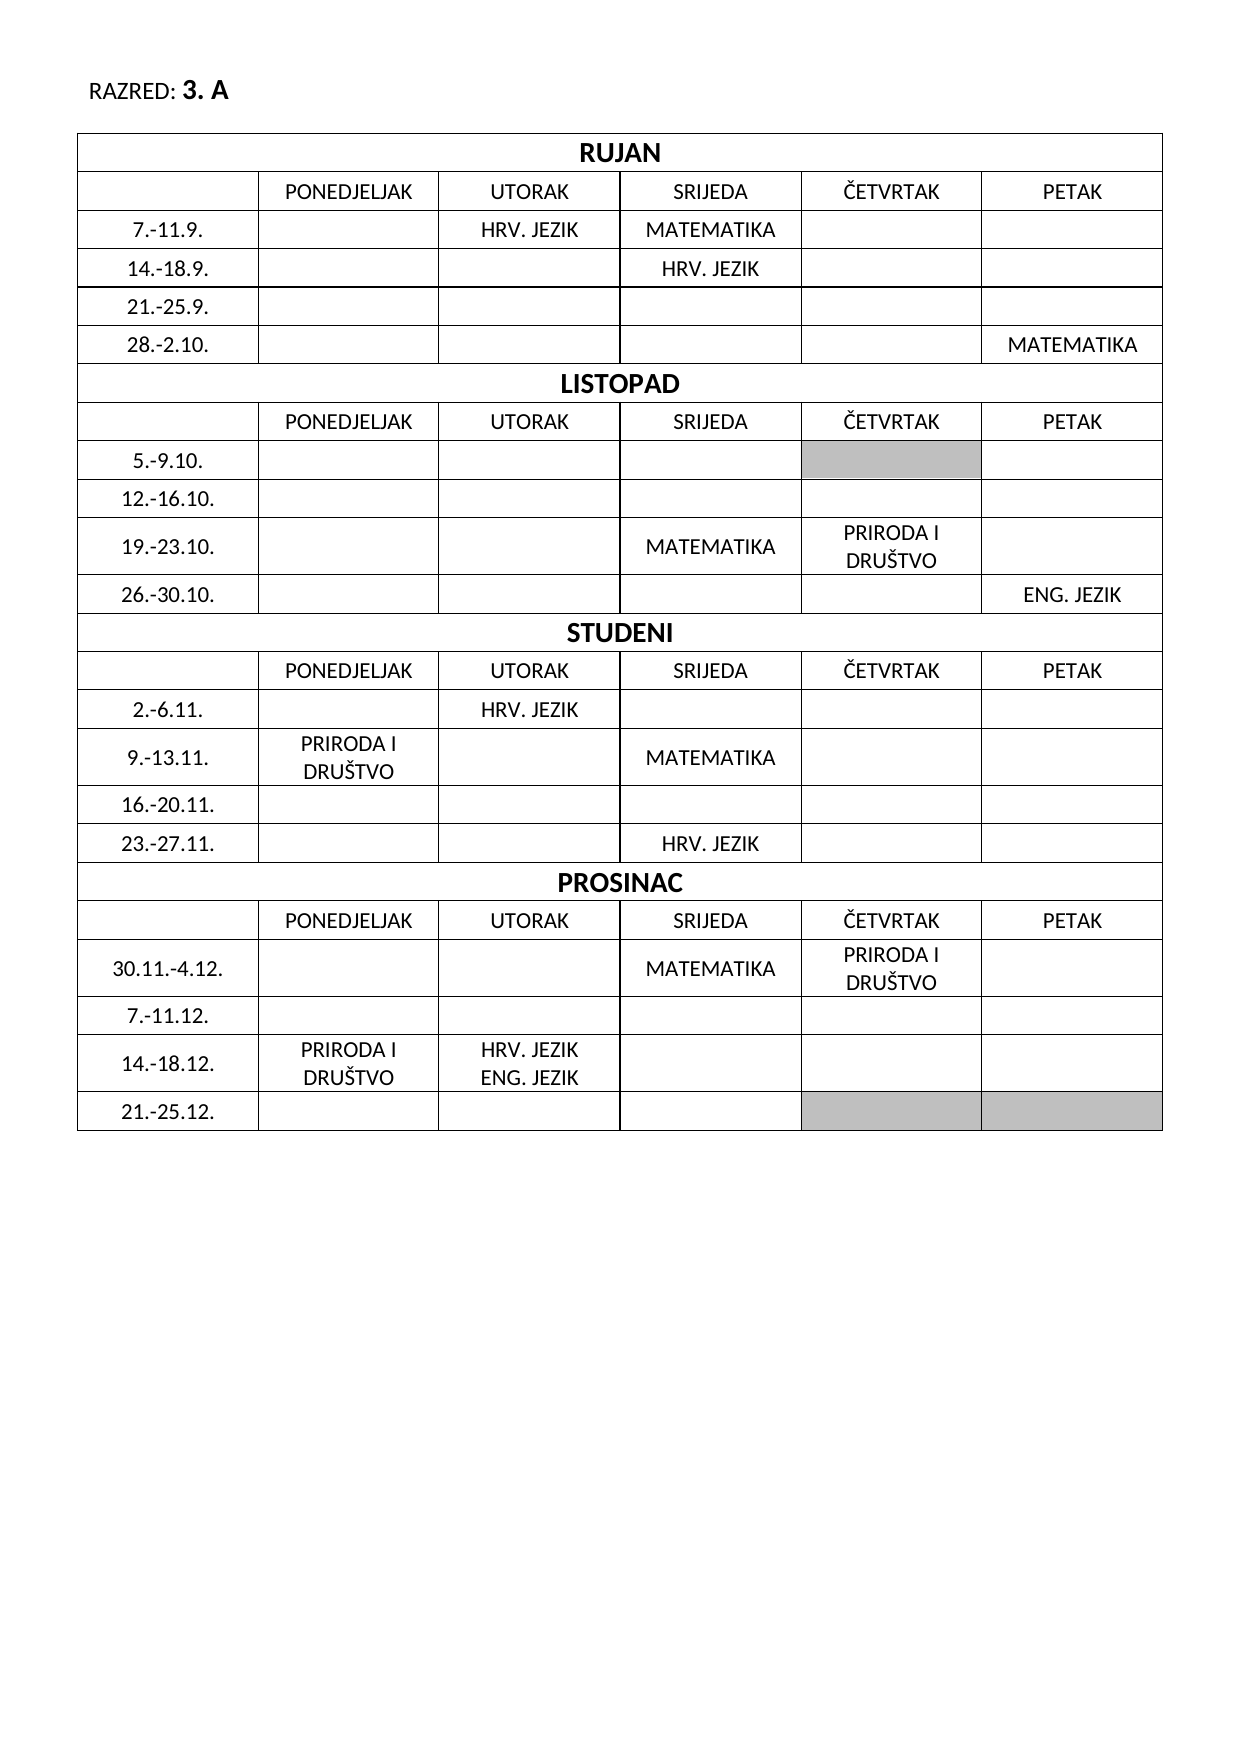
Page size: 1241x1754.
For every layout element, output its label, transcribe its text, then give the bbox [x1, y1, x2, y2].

table_cell [982, 480, 1162, 517]
table_cell UTORAK [439, 403, 619, 440]
table_cell [802, 997, 981, 1034]
table_cell [621, 997, 801, 1034]
table_cell PONEDJELJAK [259, 901, 438, 939]
table_cell 26.-30.10. [78, 575, 258, 612]
table_cell ENG. JEZIK [982, 575, 1162, 612]
table_cell 9.-13.11. [78, 729, 258, 785]
table_cell MATEMATIKA [982, 326, 1162, 363]
table_cell [259, 518, 438, 574]
table_cell [802, 288, 981, 325]
table_cell 7.-11.9. [78, 211, 258, 248]
table_cell [259, 249, 438, 286]
table_cell [78, 652, 258, 689]
table_cell [439, 1092, 619, 1130]
table_cell [439, 940, 619, 996]
table_cell PONEDJELJAK [259, 172, 438, 209]
table_cell [439, 575, 619, 612]
table_cell 12.-16.10. [78, 480, 258, 517]
table_cell [982, 288, 1162, 325]
table_cell [439, 441, 619, 478]
table_cell [259, 288, 438, 325]
table_cell 28.-2.10. [78, 326, 258, 363]
table_cell [982, 997, 1162, 1034]
table_cell ČETVRTAK [802, 403, 981, 440]
table_cell [982, 940, 1162, 996]
table_cell [982, 786, 1162, 823]
table_cell [259, 441, 438, 478]
table_cell 21.-25.12. [78, 1092, 258, 1130]
table_cell SRIJEDA [621, 403, 801, 440]
table_cell [621, 326, 801, 363]
table_cell PRIRODA I DRUŠTVO [259, 729, 438, 785]
table_cell [621, 288, 801, 325]
table_cell [982, 249, 1162, 286]
table_cell [621, 575, 801, 612]
table_cell [802, 575, 981, 612]
table_cell HRV. JEZIK [621, 249, 801, 286]
table_cell ČETVRTAK [802, 901, 981, 939]
table_cell [802, 786, 981, 823]
table_cell [982, 1035, 1162, 1091]
table_cell 7.-11.12. [78, 997, 258, 1034]
table_cell [802, 690, 981, 728]
table_cell [259, 940, 438, 996]
table_cell [982, 690, 1162, 728]
table_cell PETAK [982, 403, 1162, 440]
table_cell PETAK [982, 901, 1162, 939]
table_cell PRIRODA I DRUŠTVO [802, 940, 981, 996]
table_cell PRIRODA I DRUŠTVO [802, 518, 981, 574]
table_cell [802, 1035, 981, 1091]
table_cell [78, 901, 258, 939]
table_cell [439, 518, 619, 574]
table_cell 5.-9.10. [78, 441, 258, 478]
table_cell [439, 729, 619, 785]
table_cell [621, 690, 801, 728]
table_header RUJAN [78, 134, 1162, 171]
table_cell HRV. JEZIK ENG. JEZIK [439, 1035, 619, 1091]
table_cell [259, 997, 438, 1034]
table_cell MATEMATIKA [621, 211, 801, 248]
table_cell 16.-20.11. [78, 786, 258, 823]
table_cell PONEDJELJAK [259, 403, 438, 440]
table_cell PRIRODA I DRUŠTVO [259, 1035, 438, 1091]
table_cell MATEMATIKA [621, 518, 801, 574]
table_cell 23.-27.11. [78, 824, 258, 862]
table_cell [802, 211, 981, 248]
table_cell [439, 824, 619, 862]
table_cell 21.-25.9. [78, 288, 258, 325]
table_cell STUDENI [78, 614, 1162, 651]
table_cell [259, 326, 438, 363]
table_cell 14.-18.12. [78, 1035, 258, 1091]
table_cell [621, 441, 801, 478]
table_cell [78, 403, 258, 440]
table_cell SRIJEDA [621, 901, 801, 939]
table_cell [982, 1092, 1162, 1130]
table_cell [439, 326, 619, 363]
table_cell [259, 480, 438, 517]
table_cell HRV. JEZIK [439, 690, 619, 728]
table_cell UTORAK [439, 172, 619, 209]
table_cell HRV. JEZIK [439, 211, 619, 248]
table_cell [802, 1092, 981, 1130]
table_cell [621, 786, 801, 823]
table_cell [982, 441, 1162, 478]
table_cell [259, 824, 438, 862]
table_cell PETAK [982, 652, 1162, 689]
table_cell HRV. JEZIK [621, 824, 801, 862]
table_cell [982, 211, 1162, 248]
table_cell 19.-23.10. [78, 518, 258, 574]
table_cell [982, 824, 1162, 862]
table_cell [802, 729, 981, 785]
table_cell [259, 211, 438, 248]
table_cell LISTOPAD [78, 364, 1162, 402]
table_cell [439, 786, 619, 823]
table_cell [259, 786, 438, 823]
table_cell SRIJEDA [621, 652, 801, 689]
table_cell PONEDJELJAK [259, 652, 438, 689]
table_cell ČETVRTAK [802, 652, 981, 689]
table_cell [259, 1092, 438, 1130]
table_cell [802, 326, 981, 363]
table_cell 14.-18.9. [78, 249, 258, 286]
table_cell [802, 824, 981, 862]
table_cell [621, 480, 801, 517]
table_cell [439, 997, 619, 1034]
table_cell [621, 1092, 801, 1130]
table_cell [259, 575, 438, 612]
table_cell [802, 441, 981, 478]
table_cell PETAK [982, 172, 1162, 209]
table_cell [982, 729, 1162, 785]
table_cell UTORAK [439, 901, 619, 939]
table_cell [439, 288, 619, 325]
text RAZRED: 3. A [89, 71, 1152, 106]
table_cell ČETVRTAK [802, 172, 981, 209]
table_cell [259, 690, 438, 728]
table_cell UTORAK [439, 652, 619, 689]
table_cell [982, 518, 1162, 574]
table_cell [78, 172, 258, 209]
table_cell MATEMATIKA [621, 940, 801, 996]
table_cell [802, 480, 981, 517]
table_cell 30.11.-4.12. [78, 940, 258, 996]
table_cell PROSINAC [78, 863, 1162, 900]
table_cell SRIJEDA [621, 172, 801, 209]
table_cell [621, 1035, 801, 1091]
table_cell [802, 249, 981, 286]
table_cell 2.-6.11. [78, 690, 258, 728]
table_cell [439, 249, 619, 286]
table_cell [439, 480, 619, 517]
table_cell MATEMATIKA [621, 729, 801, 785]
